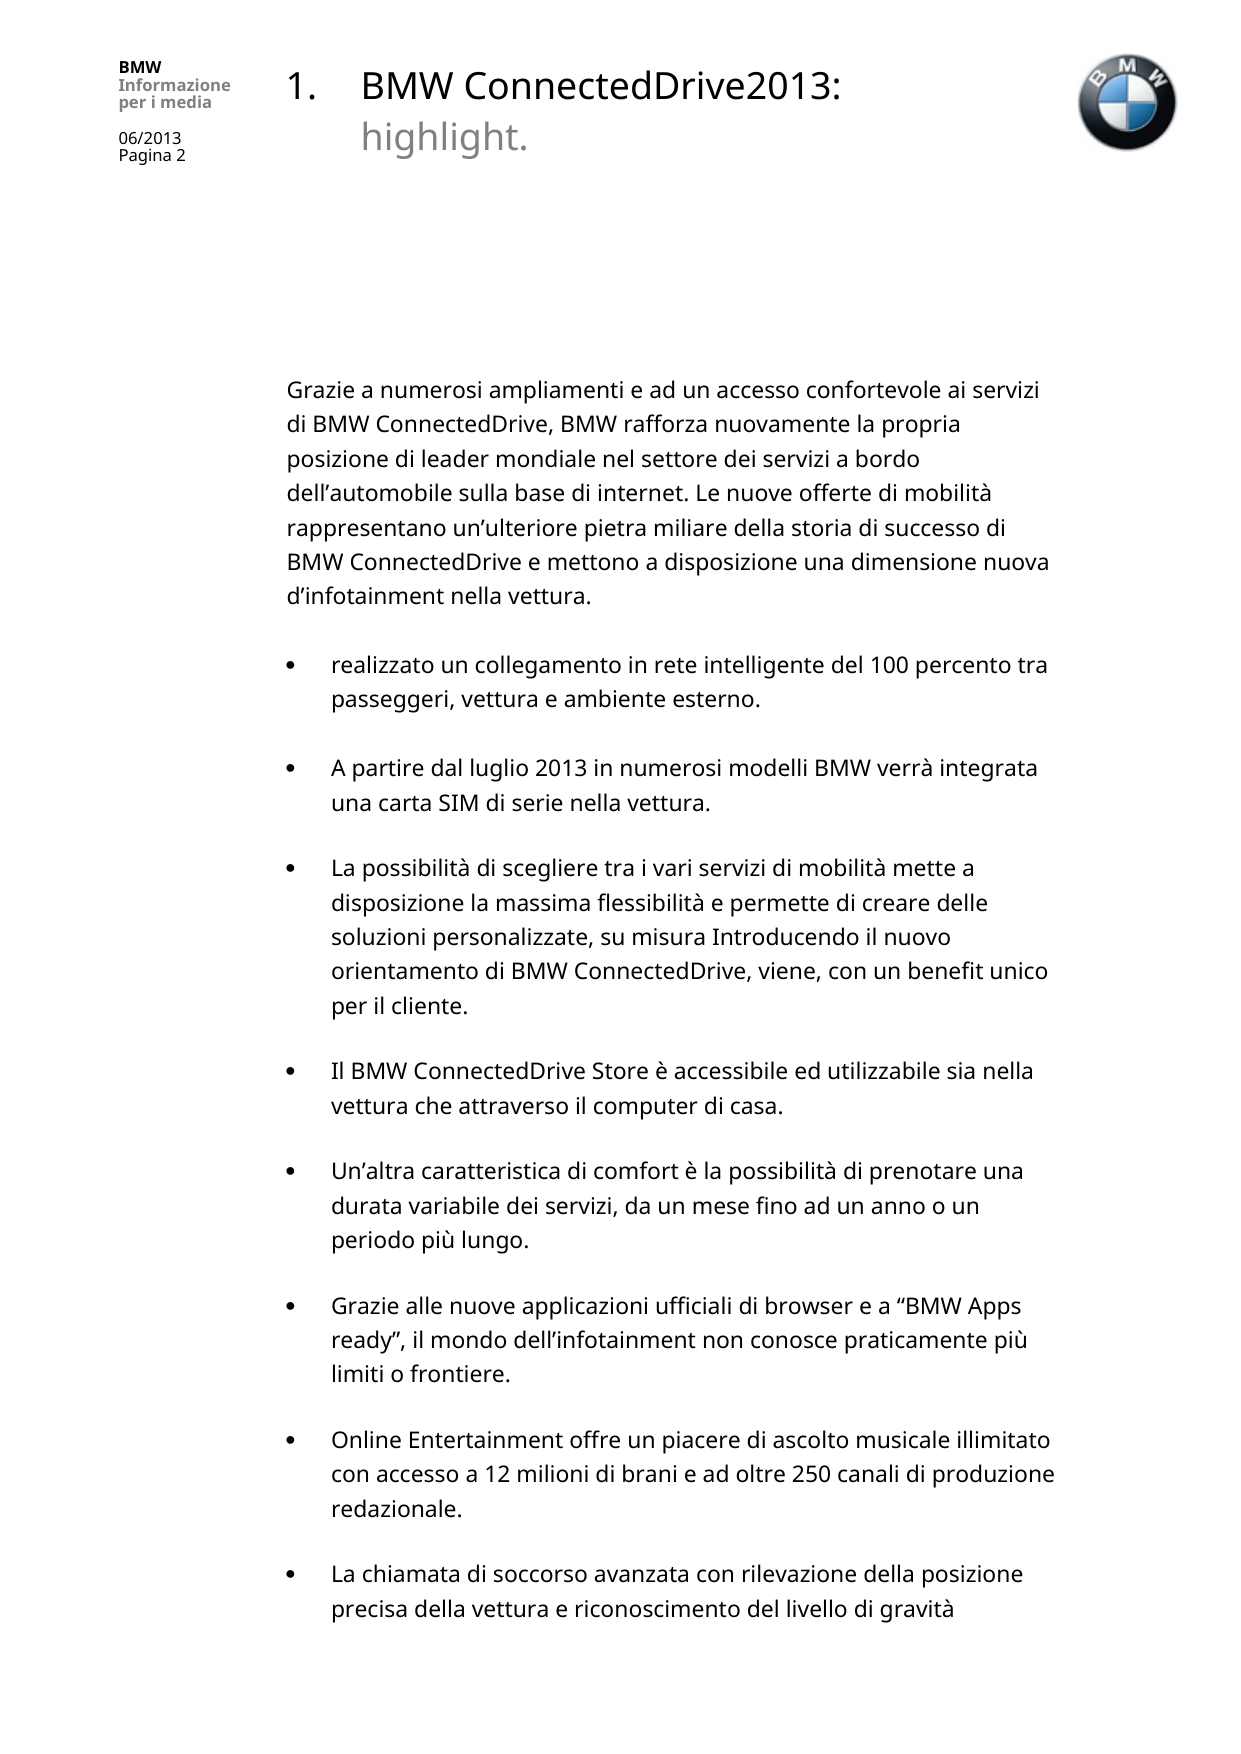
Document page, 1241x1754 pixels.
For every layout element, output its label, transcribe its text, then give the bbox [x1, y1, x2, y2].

list La possibilità di scegliere tra i vari servizi di mobilità mette a disposizione la massima flessibilità e permette di creare delle soluzioni personalizzate, su misura Introducendo il nuovo orientamento di BMW ConnectedDrive, viene, con un benefit unico per il cliente. [286, 849, 1063, 1021]
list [286, 1555, 1063, 1624]
list Un’altra caratteristica di comfort è la possibilità di prenotare una durata variabile dei servizi, da un mese fino ad un anno o un periodo più lungo. [286, 1152, 1063, 1255]
list BMW ConnectedDrive2013: highlight. [286, 59, 1072, 161]
list Grazie alle nuove applicazioni ufficiali di browser e a “BMW Apps ready”, il mondo dell’infotainment non conosce praticamente più limiti o frontiere. [286, 1287, 1063, 1390]
picture [1077, 53, 1178, 152]
text Grazie a numerosi ampliamenti e ad un accesso confortevole ai servizi di BMW ConnectedDrive, BMW rafforza nuovamente la propria posizione di leader mondiale nel settore dei servizi a bordo dell’automobile sulla base di internet. Le nuove offerte di mobilità rappresentano un’ulteriore pietra miliare della storia di successo di BMW ConnectedDrive e mettono a disposizione una dimensione nuova d’infotainment nella vettura. [286, 371, 1063, 612]
list realizzato un collegamento in rete intelligente del 100 percento tra passeggeri, vettura e ambiente esterno. [286, 646, 1063, 715]
list Online Entertainment offre un piacere di ascolto musicale illimitato con accesso a 12 milioni di brani e ad oltre 250 canali di produzione redazionale. [286, 1421, 1063, 1524]
list Il BMW ConnectedDrive Store è accessibile ed utilizzabile sia nella vettura che attraverso il computer di casa. [286, 1052, 1063, 1121]
list A partire dal luglio 2013 in numerosi modelli BMW verrà integrata una carta SIM di serie nella vettura. [286, 749, 1063, 818]
